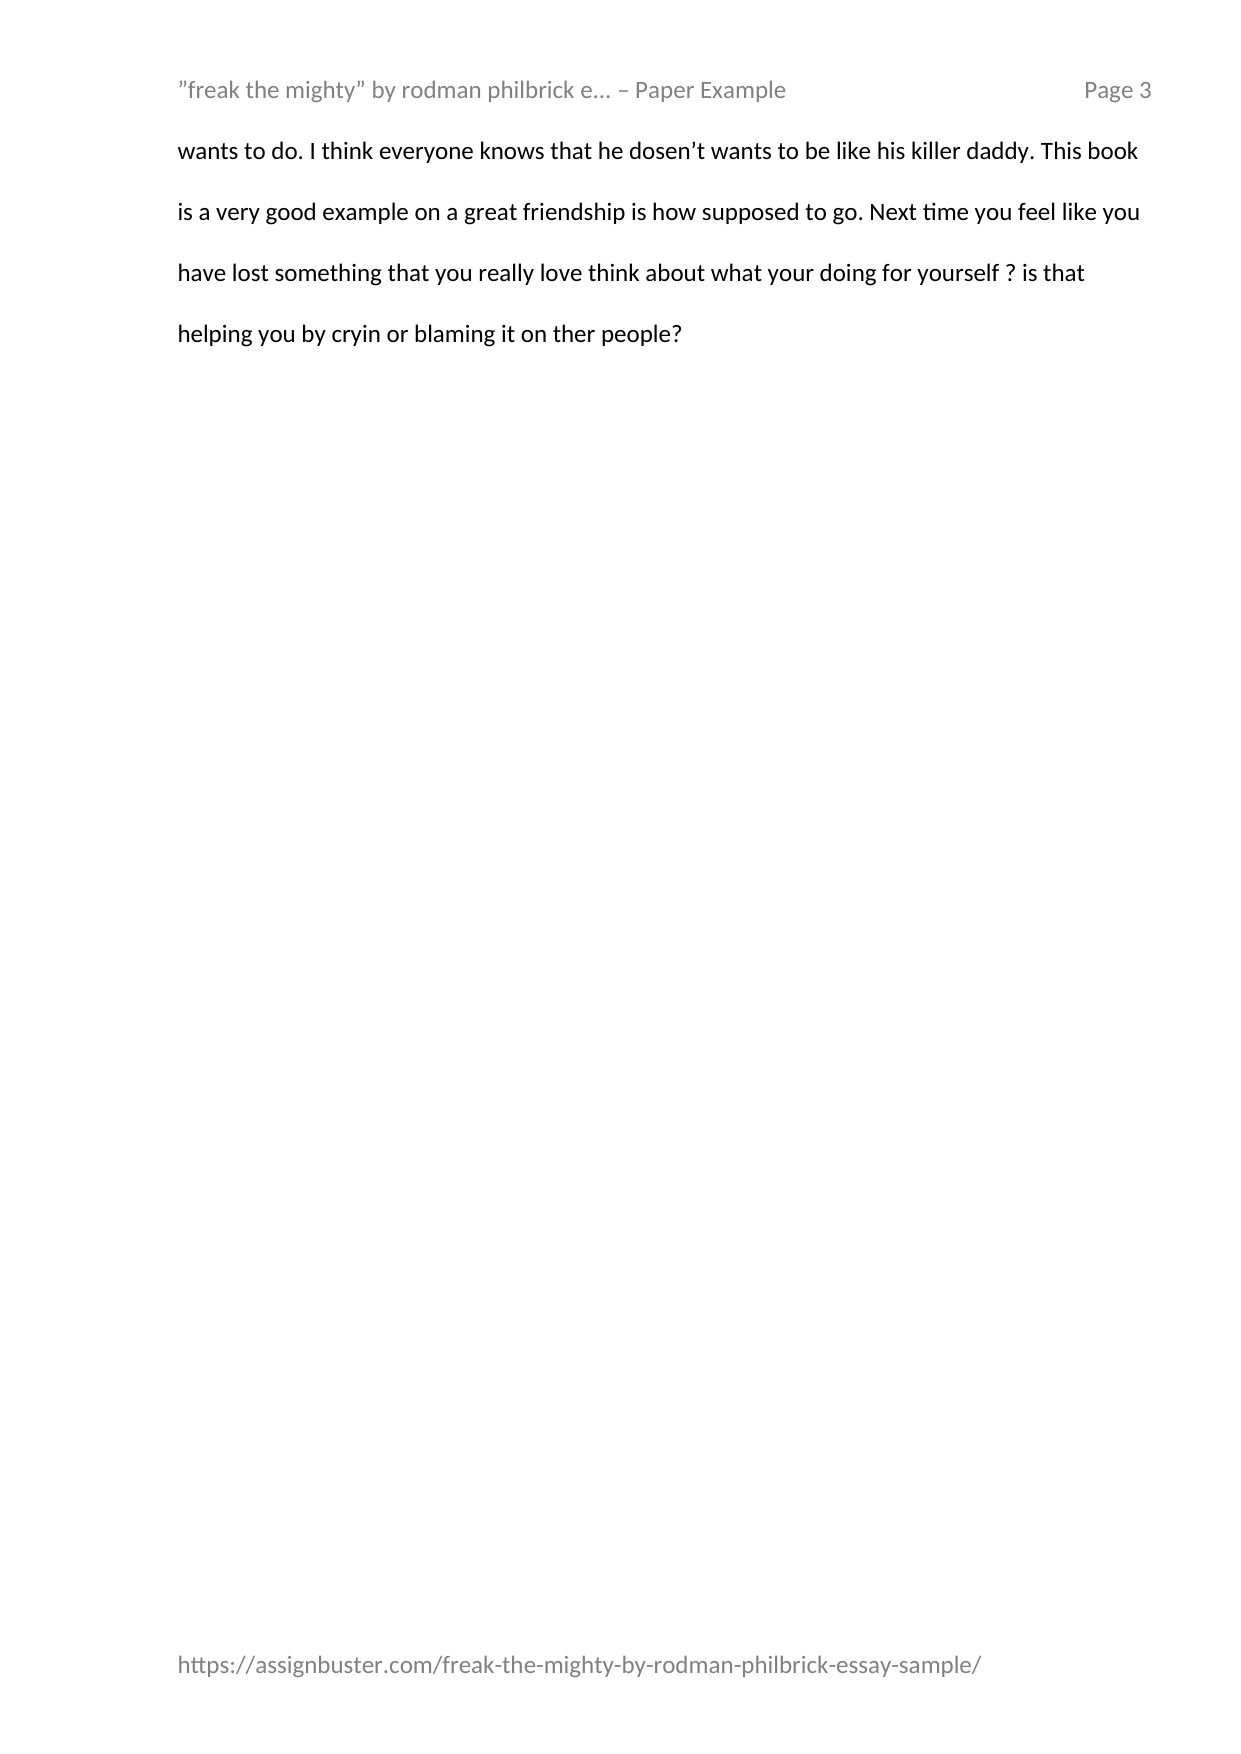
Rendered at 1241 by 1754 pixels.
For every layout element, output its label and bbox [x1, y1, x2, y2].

text [177, 135, 1152, 348]
